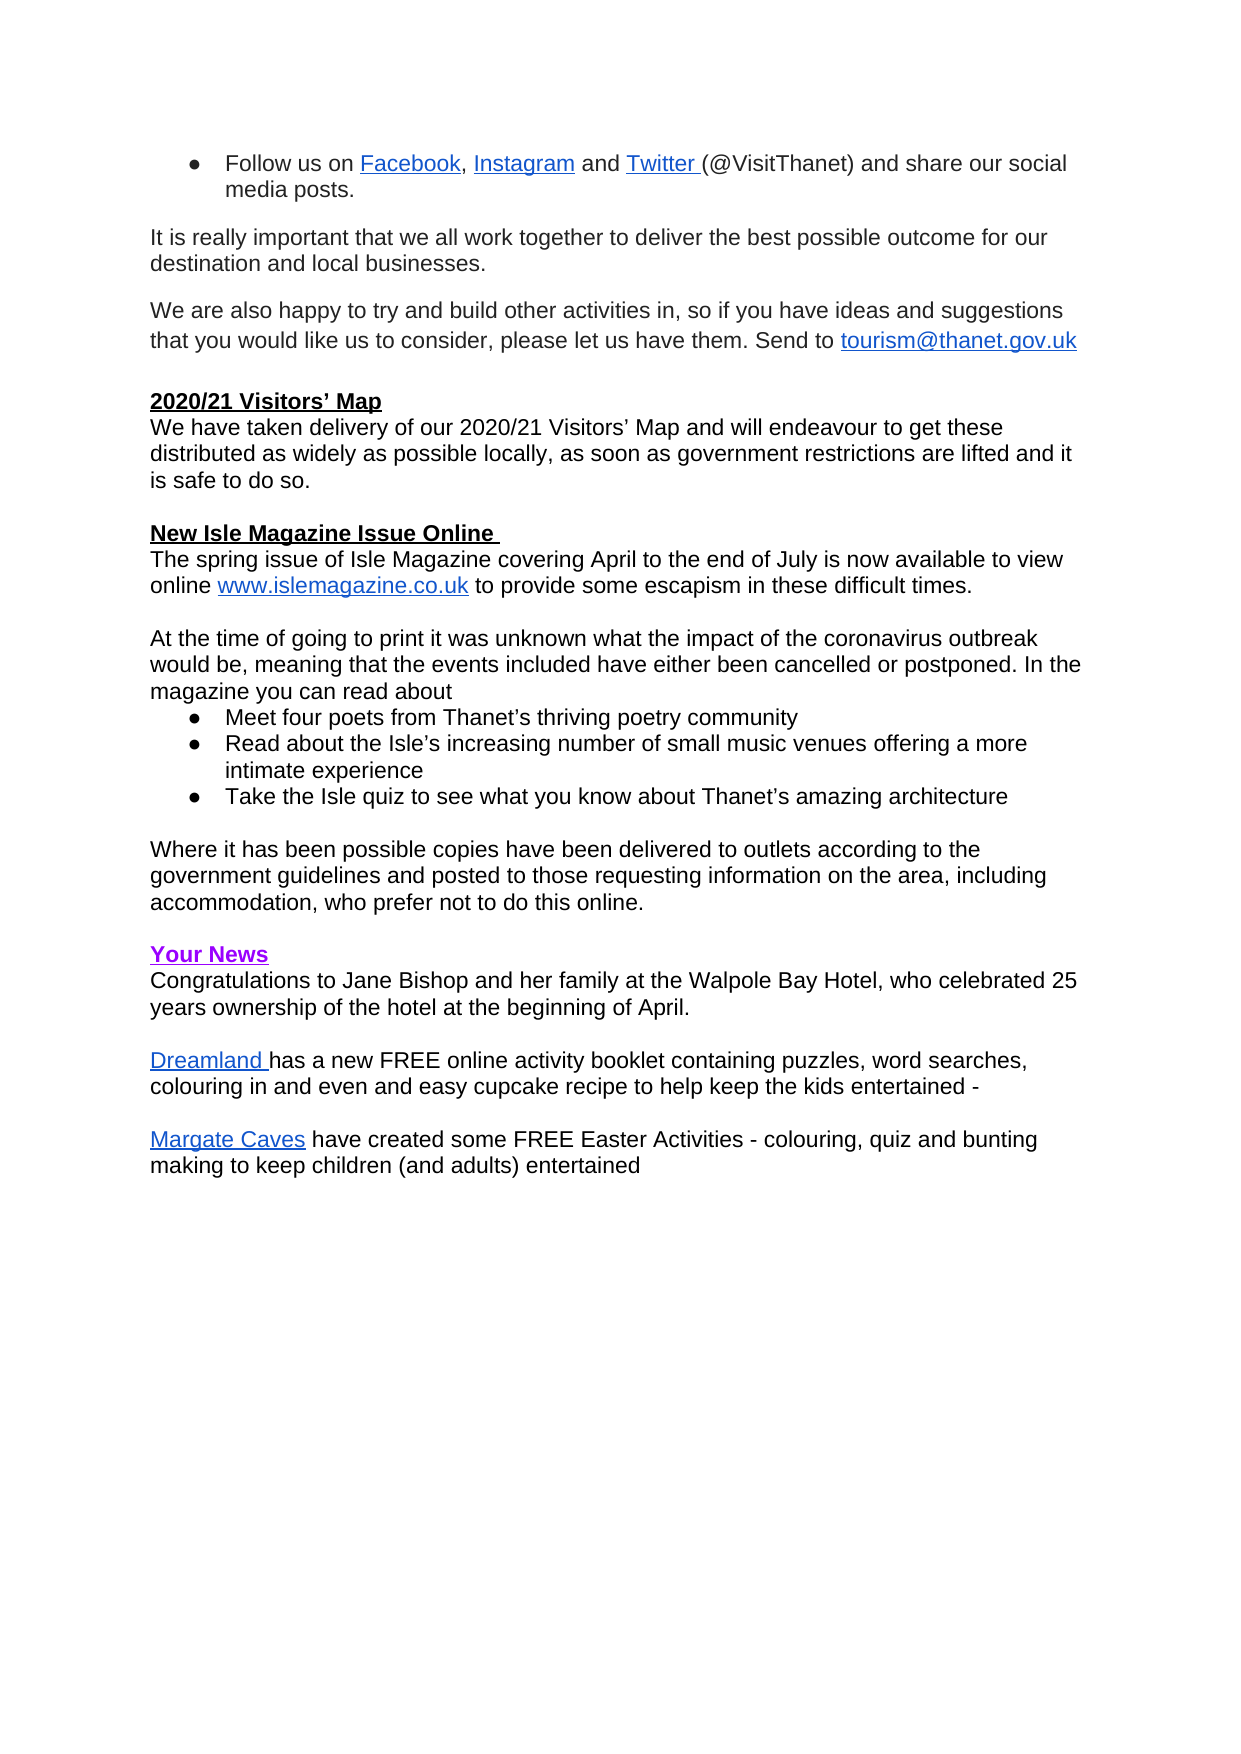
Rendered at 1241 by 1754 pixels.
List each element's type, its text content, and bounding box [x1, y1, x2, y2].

text Congratulations to Jane Bishop and her family at the Walpole Bay Hotel, who celebrated 25 years ownership of the hotel at the beginning of April. [150, 967, 1090, 1020]
text At the time of going to print it was unknown what the impact of the coronavirus outbreak would be, meaning that the events included have either been cancelled or postponed. ⁠In the magazine you can read about [150, 625, 1090, 704]
list Meet four poets from Thanet’s thriving poetry community⁠ [187, 704, 1090, 730]
text Where it has been possible copies have been delivered to outlets according to the government guidelines and posted to those requesting information on the area, including accommodation, who prefer not to do this online. [150, 836, 1090, 915]
text Dreamland has a new FREE online activity booklet containing puzzles, word searches, colouring in and even and easy cupcake recipe to help keep the kids entertained - [150, 1047, 1090, 1099]
list Read about the Isle’s increasing number of small music venues⁠ offering a more intimate experience⁠ [187, 730, 1090, 783]
text We are also happy to try and build other activities in, so if you have ideas and suggestions that you would like us to consider, please let us have them. Send to tourism@thanet.gov.uk [150, 297, 1090, 354]
list Follow us on Facebook, Instagram and Twitter (@VisitThanet) and share our social media posts. [355, 150, 1090, 203]
text We have taken delivery of our 2020/21 Visitors’ Map and will endeavour to get these distributed as widely as possible locally, as soon as government restrictions are lifted and it is safe to do so. [150, 414, 1090, 493]
list Take the Isle quiz to see what you know about Thanet’s amazing architecture ⁠ [187, 783, 1090, 809]
text Your News [150, 941, 1090, 967]
text It is really important that we all work together to deliver the best possible outcome for our destination and local businesses. [150, 223, 1090, 276]
text 2020/21 Visitors’ Map [150, 388, 1090, 414]
text The spring issue of Isle Magazine covering April to the end of July is now available to view online www.islemagazine.co.uk to provide some escapism in these difficult times. [150, 546, 1090, 598]
text Margate Caves have created some FREE Easter Activities - colouring, quiz and bunting making to keep children (and adults) entertained [150, 1126, 1090, 1178]
text New Isle Magazine Issue Online [150, 519, 1090, 546]
